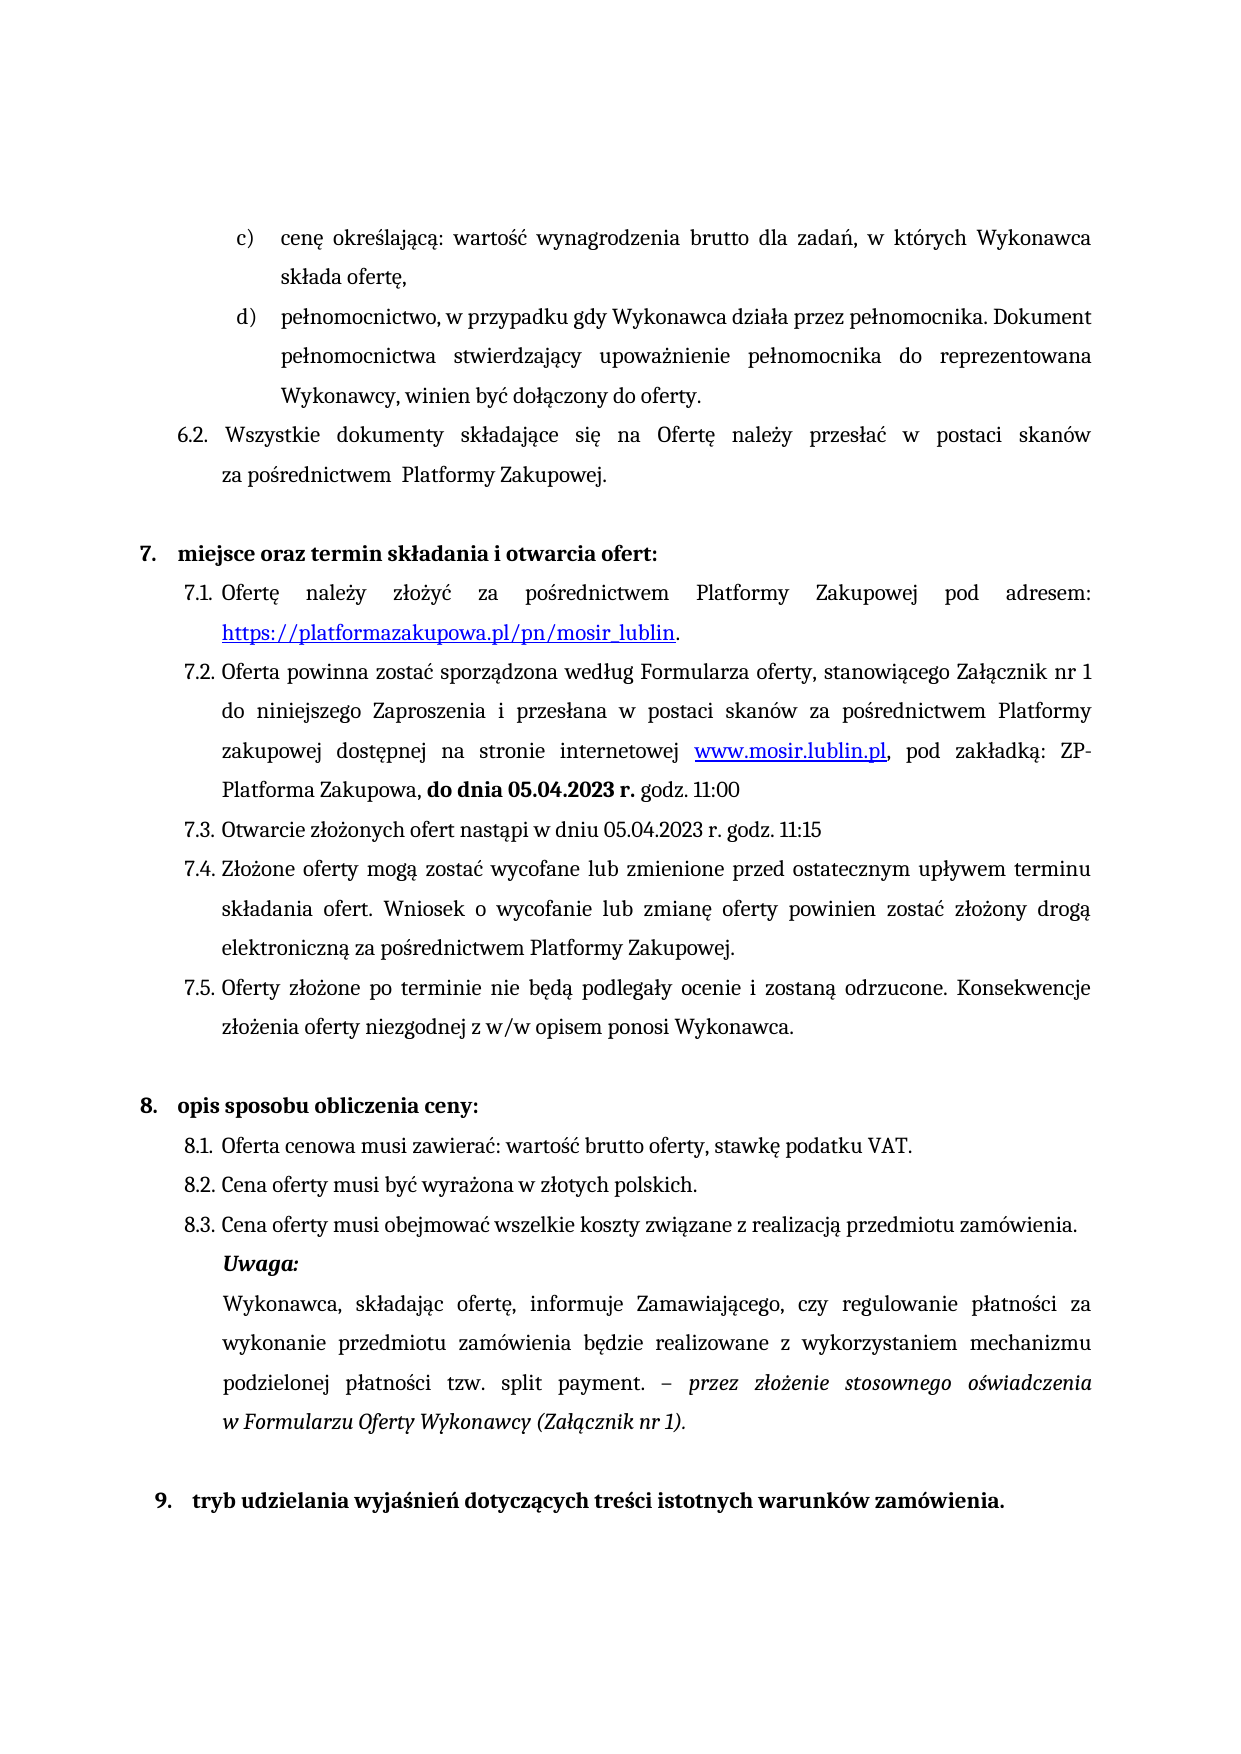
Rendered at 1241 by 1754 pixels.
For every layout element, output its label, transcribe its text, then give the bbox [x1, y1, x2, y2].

list tryb udzielania wyjaśnień dotyczących treści istotnych warunków zamówienia. [154, 1488, 1092, 1514]
list Ofertę należy złożyć za pośrednictwem Platformy Zakupowej pod adresem: https://platformazakupowa.pl/pn/mosir_lublin. [184, 580, 1092, 646]
list Oferta cenowa musi zawierać: wartość brutto oferty, stawkę podatku VAT. [184, 1132, 1092, 1159]
list Złożone oferty mogą zostać wycofane lub zmienione przed ostatecznym upływem terminu składania ofert. Wniosek o wycofanie lub zmianę oferty powinien zostać złożony drogą elektroniczną za pośrednictwem Platformy Zakupowej. [184, 856, 1092, 961]
text Uwaga: [223, 1251, 1092, 1277]
list cenę określającą: wartość wynagrodzenia brutto dla zadań, w których Wykonawca składa ofertę, [236, 224, 1092, 290]
text 6.2. Wszystkie dokumenty składające się na Ofertę należy przesłać w postaci skanów za pośrednictwem Platformy Zakupowej. [177, 422, 1092, 488]
list miejsce oraz termin składania i otwarcia ofert: [140, 540, 1092, 567]
list Oferty złożone po terminie nie będą podlegały ocenie i zostaną odrzucone. Konsekwencje złożenia oferty niezgodnej z w/w opisem ponosi Wykonawca. [184, 974, 1092, 1040]
text Wykonawca, składając ofertę, informuje Zamawiającego, czy regulowanie płatności za wykonanie przedmiotu zamówienia będzie realizowane z wykorzystaniem mechanizmu podzielonej płatności tzw. split payment. – przez złożenie stosownego oświadczenia w Formularzu Oferty Wykonawcy (Załącznik nr 1). [223, 1290, 1092, 1435]
list Otwarcie złożonych ofert nastąpi w dniu 05.04.2023 r. godz. 11:15 [184, 817, 1092, 843]
list Cena oferty musi być wyrażona w złotych polskich. [184, 1172, 1092, 1198]
list Cena oferty musi obejmować wszelkie koszty związane z realizacją przedmiotu zamówienia. [184, 1211, 1092, 1238]
list opis sposobu obliczenia ceny: [140, 1093, 1092, 1119]
list Oferta powinna zostać sporządzona według Formularza oferty, stanowiącego Załącznik nr 1 do niniejszego Zaproszenia i przesłana w postaci skanów za pośrednictwem Platformy zakupowej dostępnej na stronie internetowej www.mosir.lublin.pl, pod zakładką: ZP-Platforma Zakupowa, do dnia 05.04.2023 r. godz. 11:00 [184, 659, 1092, 803]
list pełnomocnictwo, w przypadku gdy Wykonawca działa przez pełnomocnika. Dokument pełnomocnictwa stwierdzający upoważnienie pełnomocnika do reprezentowana Wykonawcy, winien być dołączony do oferty. [236, 303, 1092, 409]
